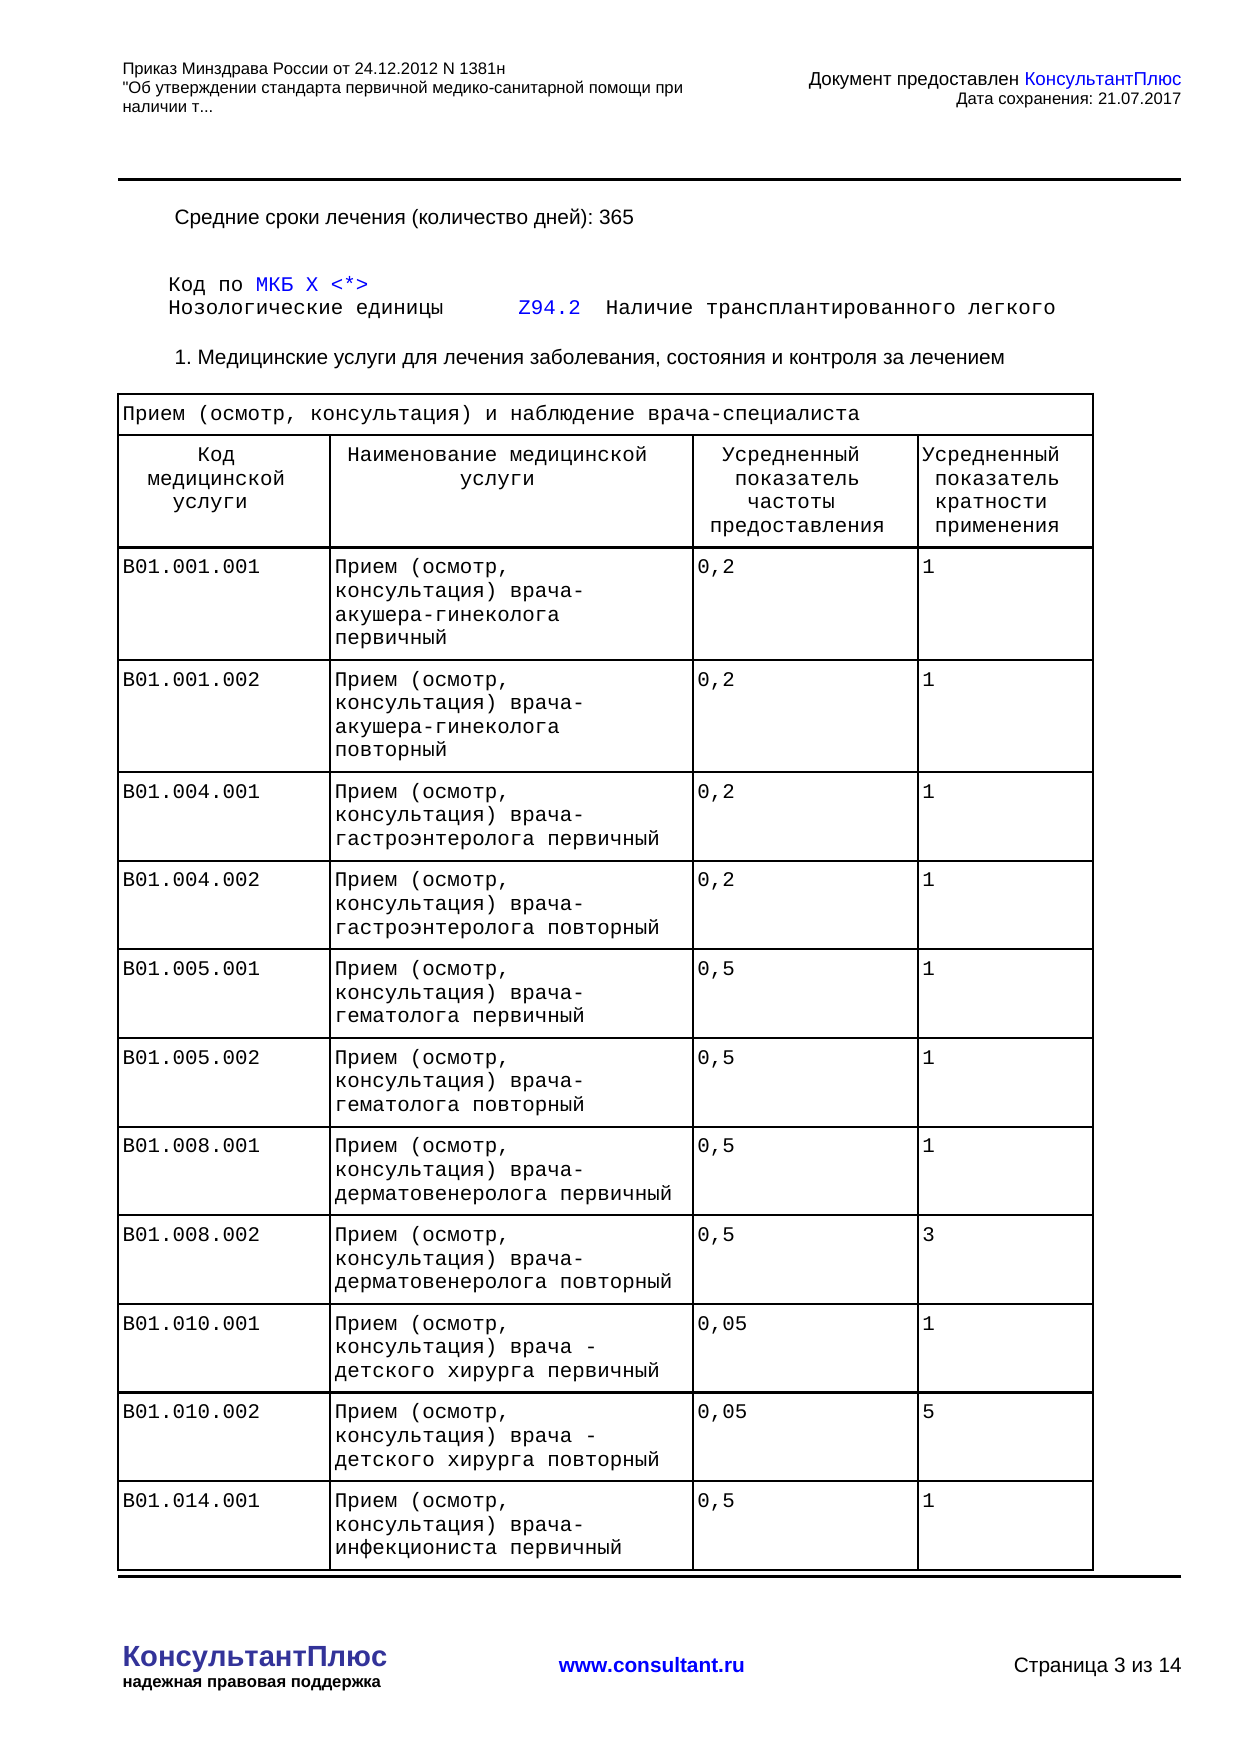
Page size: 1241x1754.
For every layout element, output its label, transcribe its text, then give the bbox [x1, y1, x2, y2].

table_cell Прием (осмотр, консультация) врача- гематолога первичный [331, 950, 692, 1037]
table_cell 1 [919, 773, 1092, 859]
table_cell 1 [919, 661, 1092, 771]
table_cell B01.010.001 [119, 1305, 329, 1391]
table_cell 5 [919, 1394, 1092, 1480]
table_cell B01.001.001 [119, 549, 329, 659]
table_cell B01.005.002 [119, 1039, 329, 1126]
table_cell 1 [919, 950, 1092, 1037]
table_cell Прием (осмотр, консультация) врача- гастроэнтеролога повторный [331, 862, 692, 948]
table_cell 0,2 [694, 661, 917, 771]
table_cell Прием (осмотр, консультация) врача- инфекциониста первичный [331, 1482, 692, 1569]
table_cell B01.001.002 [119, 661, 329, 771]
table_cell B01.008.002 [119, 1216, 329, 1303]
table_cell Прием (осмотр, консультация) врача- гастроэнтеролога первичный [331, 773, 692, 859]
table_cell 0,5 [694, 1482, 917, 1569]
text 1. Медицинские услуги для лечения заболевания, состояния и контроля за лечением [118, 345, 1181, 369]
table_cell Код медицинской услуги [119, 436, 329, 546]
table_header Прием (осмотр, консультация) и наблюдение врача-специалиста [119, 395, 1092, 434]
table_cell 0,2 [694, 862, 917, 948]
table_cell 1 [919, 1039, 1092, 1126]
table_cell 0,5 [694, 1039, 917, 1126]
table_cell 0,2 [694, 773, 917, 859]
table_cell 1 [919, 1482, 1092, 1569]
table_cell B01.004.002 [119, 862, 329, 948]
table_cell B01.005.001 [119, 950, 329, 1037]
table_cell 1 [919, 549, 1092, 659]
table_cell 1 [919, 1305, 1092, 1391]
table_cell 0,5 [694, 1128, 917, 1214]
table_cell Прием (осмотр, консультация) врача- дерматовенеролога повторный [331, 1216, 692, 1303]
table_cell B01.010.002 [119, 1394, 329, 1480]
table_cell 0,5 [694, 1216, 917, 1303]
table_cell 1 [919, 862, 1092, 948]
table_cell 0,05 [694, 1394, 917, 1480]
table_cell B01.014.001 [119, 1482, 329, 1569]
table_cell Прием (осмотр, консультация) врача- дерматовенеролога первичный [331, 1128, 692, 1214]
text Нозологические единицы Z94.2 Наличие трансплантированного легкого [118, 297, 1181, 321]
table_cell 1 [919, 1128, 1092, 1214]
table_cell 0,5 [694, 950, 917, 1037]
table_cell Прием (осмотр, консультация) врача - детского хирурга повторный [331, 1394, 692, 1480]
table_cell Усредненный показатель частоты предоставления [694, 436, 917, 546]
table_cell Наименование медицинской услуги [331, 436, 692, 546]
table_cell B01.008.001 [119, 1128, 329, 1214]
table_cell 0,2 [694, 549, 917, 659]
table_cell Прием (осмотр, консультация) врача - детского хирурга первичный [331, 1305, 692, 1391]
table_cell Усредненный показатель кратности применения [919, 436, 1092, 546]
table_cell 3 [919, 1216, 1092, 1303]
text Код по МКБ X <*> [118, 273, 1181, 297]
table_cell 0,05 [694, 1305, 917, 1391]
text Средние сроки лечения (количество дней): 365 [118, 205, 1181, 229]
table_cell Прием (осмотр, консультация) врача- акушера-гинеколога первичный [331, 549, 692, 659]
table_cell Прием (осмотр, консультация) врача- гематолога повторный [331, 1039, 692, 1126]
table_cell Прием (осмотр, консультация) врача- акушера-гинеколога повторный [331, 661, 692, 771]
table_cell B01.004.001 [119, 773, 329, 859]
